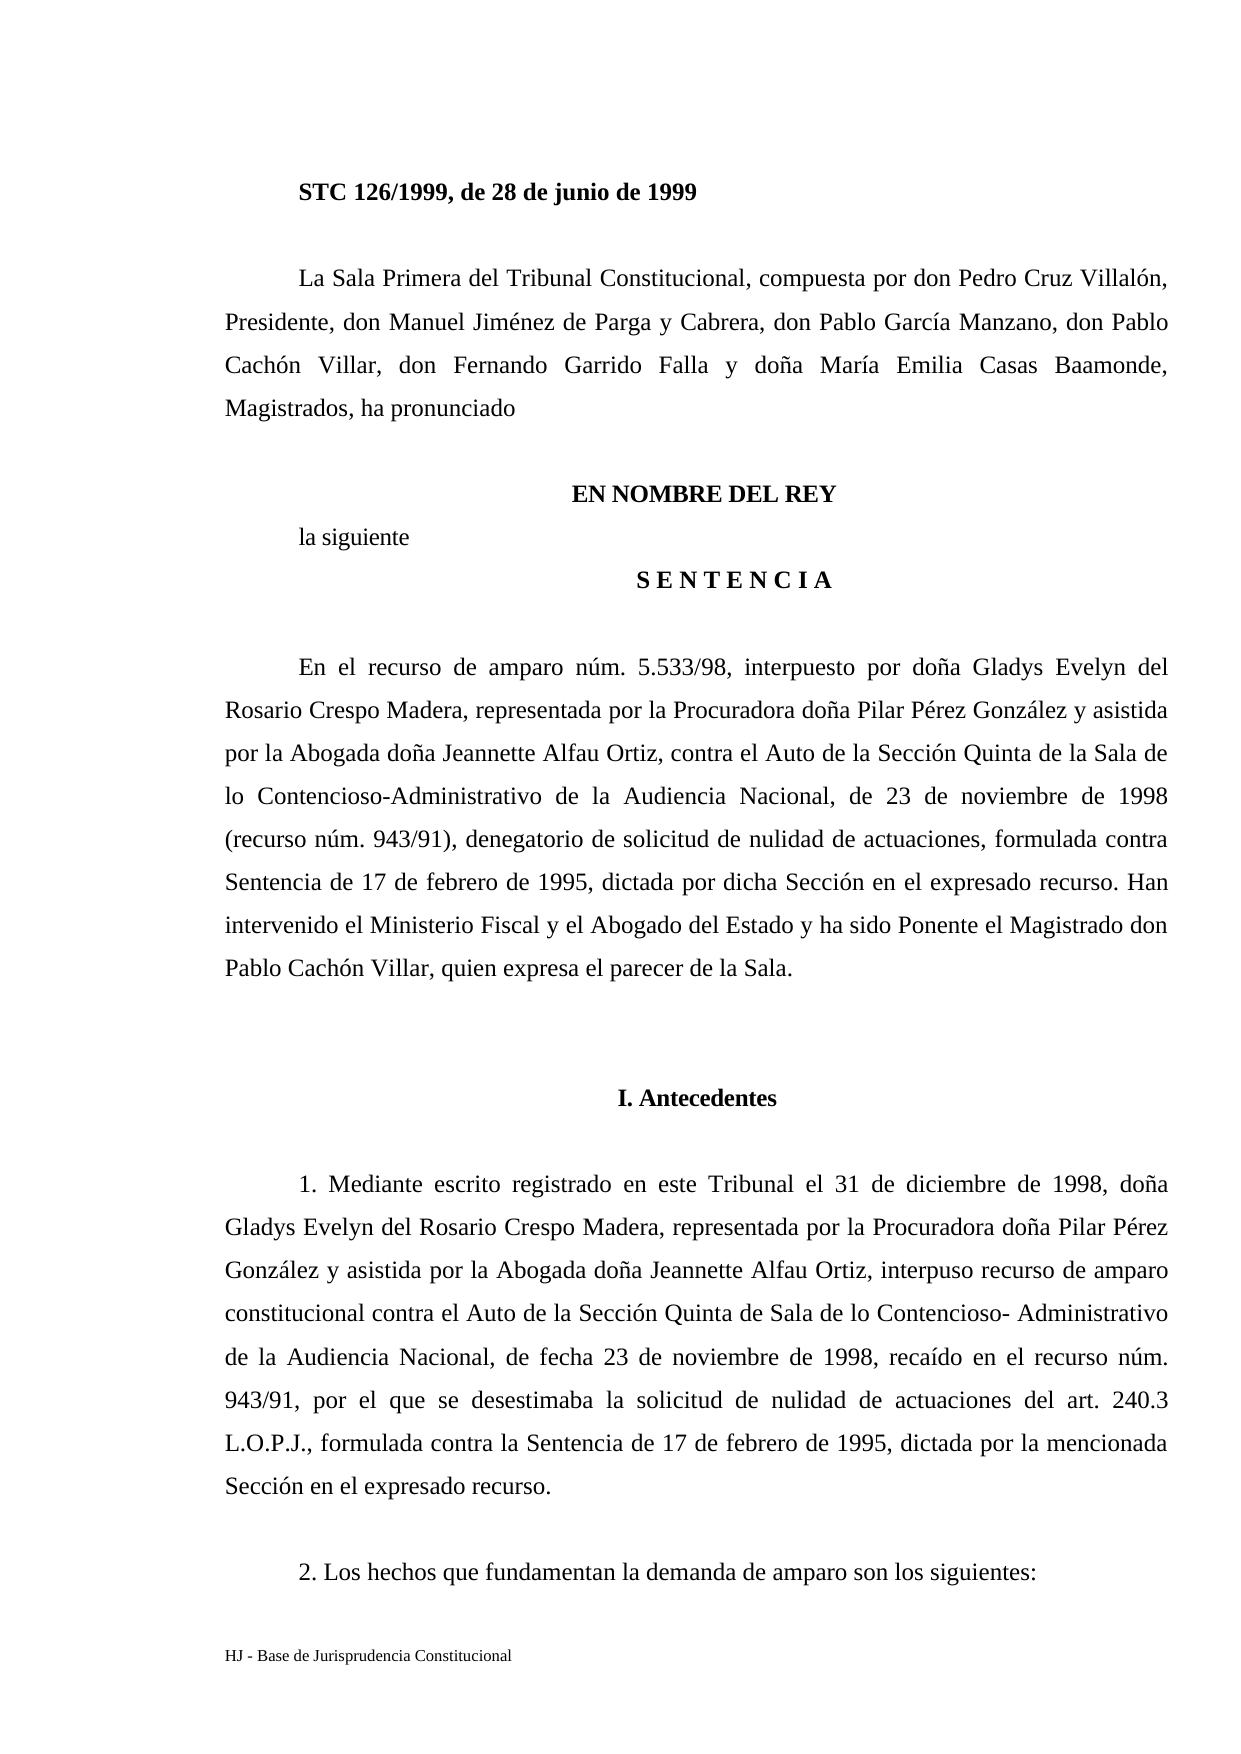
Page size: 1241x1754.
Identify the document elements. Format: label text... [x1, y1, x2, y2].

text EN NOMBRE DEL REY [224, 479, 1110, 508]
text I. Antecedentes [224, 1083, 1169, 1112]
text 2. Los hechos que fundamentan la demanda de amparo son los siguientes: [224, 1557, 1169, 1586]
text La Sala Primera del Tribunal Constitucional, compuesta por don Pedro Cruz Villalón, Presidente, don Manuel Jiménez de Parga y Cabrera, don Pablo García Manzano, don Pablo Cachón Villar, don Fernando Garrido Falla y doña María Emilia Casas Baamonde, Magistrados, ha pronunciado [224, 263, 1169, 422]
text STC 126/1999, de 28 de junio de 1999 [224, 177, 1169, 206]
text la siguiente [224, 522, 1110, 551]
text En el recurso de amparo núm. 5.533/98, interpuesto por doña Gladys Evelyn del Rosario Crespo Madera, representada por la Procuradora doña Pilar Pérez González y asistida por la Abogada doña Jeannette Alfau Ortiz, contra el Auto de la Sección Quinta de la Sala de lo Contencioso-Administrativo de la Audiencia Nacional, de 23 de noviembre de 1998 (recurso núm. 943/91), denegatorio de solicitud de nulidad de actuaciones, formulada contra Sentencia de 17 de febrero de 1995, dictada por dicha Sección en el expresado recurso. Han intervenido el Ministerio Fiscal y el Abogado del Estado y ha sido Ponente el Magistrado don Pablo Cachón Villar, quien expresa el parecer de la Sala. [224, 652, 1169, 982]
text S E N T E N C I A [224, 565, 1169, 594]
text 1. Mediante escrito registrado en este Tribunal el 31 de diciembre de 1998, doña Gladys Evelyn del Rosario Crespo Madera, representada por la Procuradora doña Pilar Pérez González y asistida por la Abogada doña Jeannette Alfau Ortiz, interpuso recurso de amparo constitucional contra el Auto de la Sección Quinta de Sala de lo Contencioso- Administrativo de la Audiencia Nacional, de fecha 23 de noviembre de 1998, recaído en el recurso núm. 943/91, por el que se desestimaba la solicitud de nulidad de actuaciones del art. 240.3 L.O.P.J., formulada contra la Sentencia de 17 de febrero de 1995, dictada por la mencionada Sección en el expresado recurso. [224, 1169, 1169, 1500]
